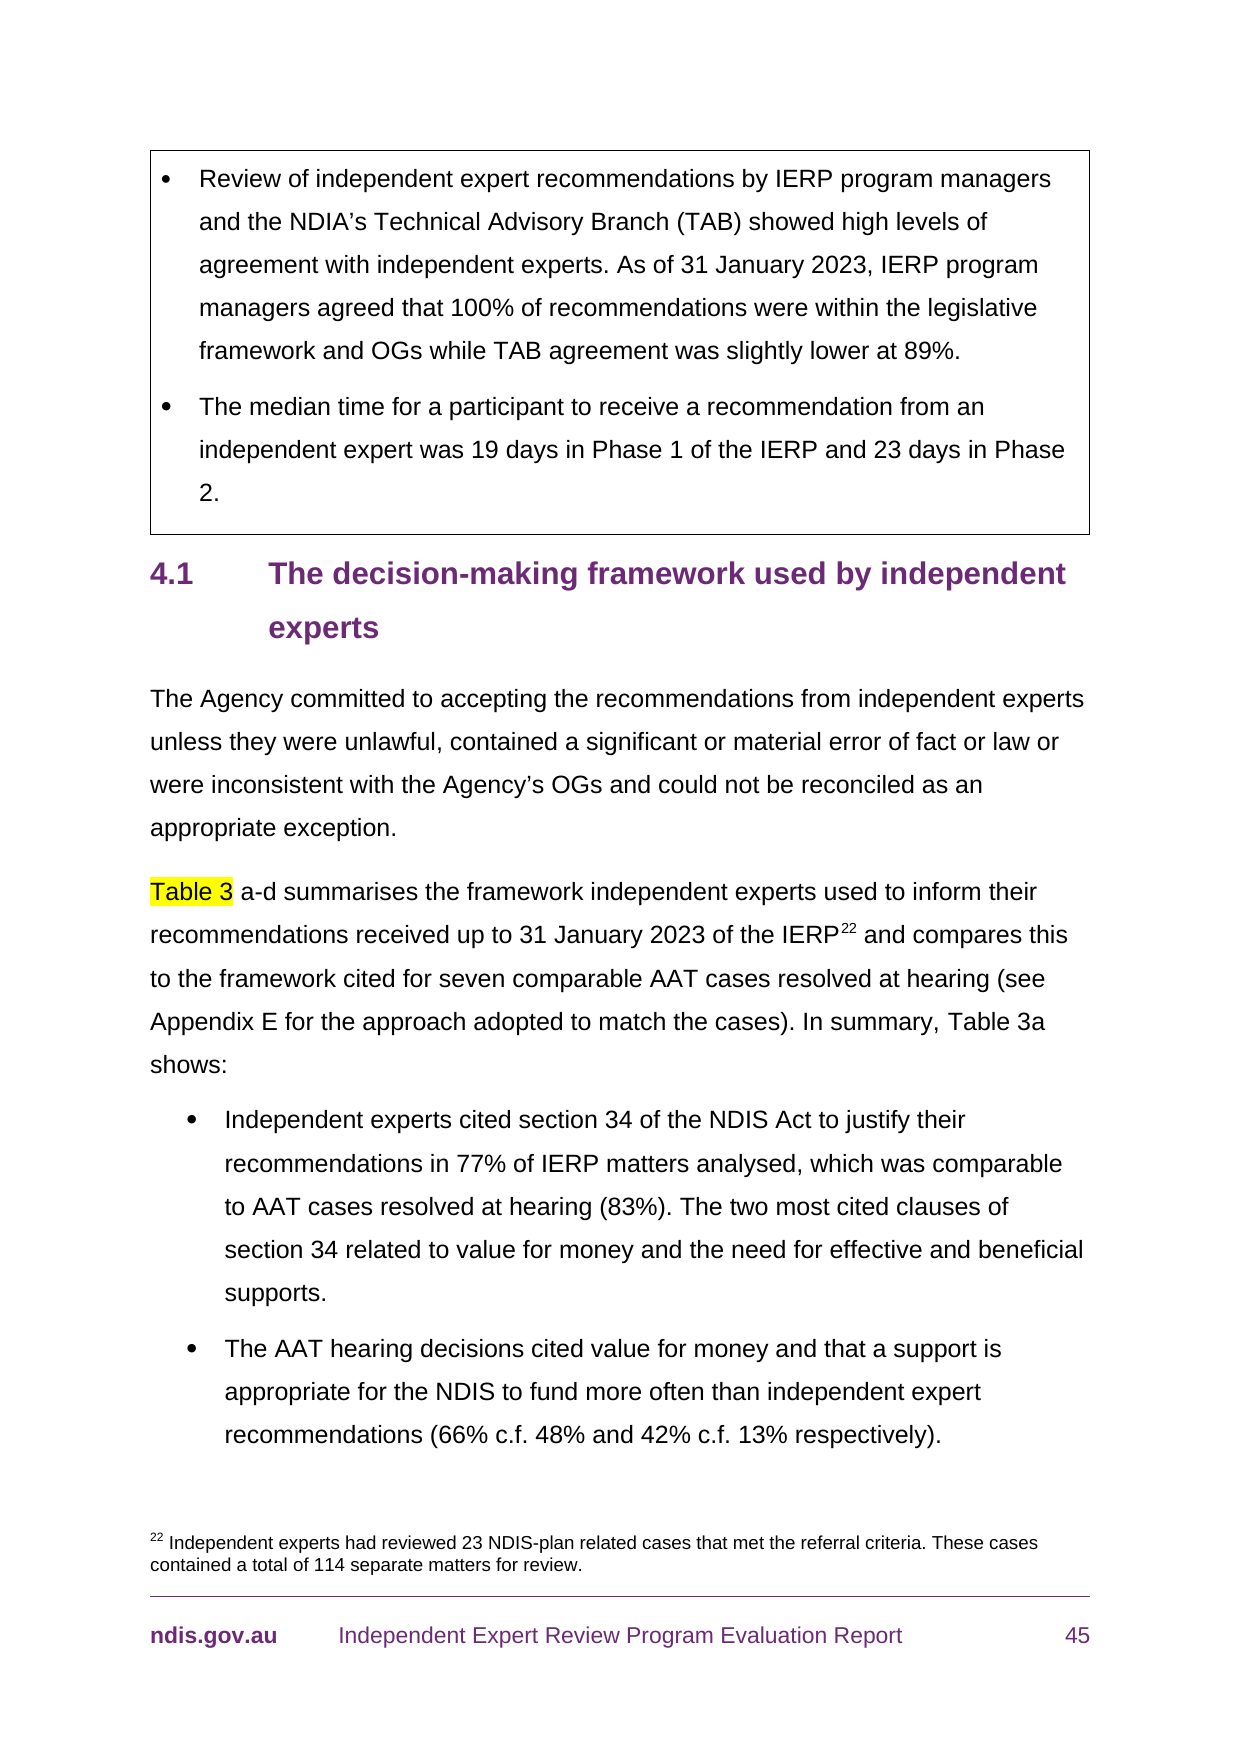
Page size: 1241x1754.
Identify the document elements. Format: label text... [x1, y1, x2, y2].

subtitle The decision-making framework used by independent experts [150, 555, 1090, 645]
text The Agency committed to accepting the recommendations from independent experts unless they were unlawful, contained a significant or material error of fact or law or were inconsistent with the Agency’s OGs and could not be reconciled as an appropriate exception. [150, 684, 1090, 842]
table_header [151, 151, 1089, 533]
text Table 3 a-d summarises the framework independent experts used to inform their recommendations received up to 31 January 2023 of the IERP and compares this to the framework cited for seven comparable AAT cases resolved at hearing (see Appendix E for the approach adopted to match the cases). In summary, Table 3a shows: [150, 877, 1090, 1078]
list Independent experts cited section 34 of the NDIS Act to justify their recommendations in 77% of IERP matters analysed, which was comparable to AAT cases resolved at hearing (83%). The two most cited clauses of section 34 related to value for money and the need for effective and beneficial supports. [187, 1105, 1090, 1307]
list The AAT hearing decisions cited value for money and that a support is appropriate for the NDIS to fund more often than independent expert recommendations (66% c.f. 48% and 42% c.f. 13% respectively). [187, 1334, 1090, 1449]
